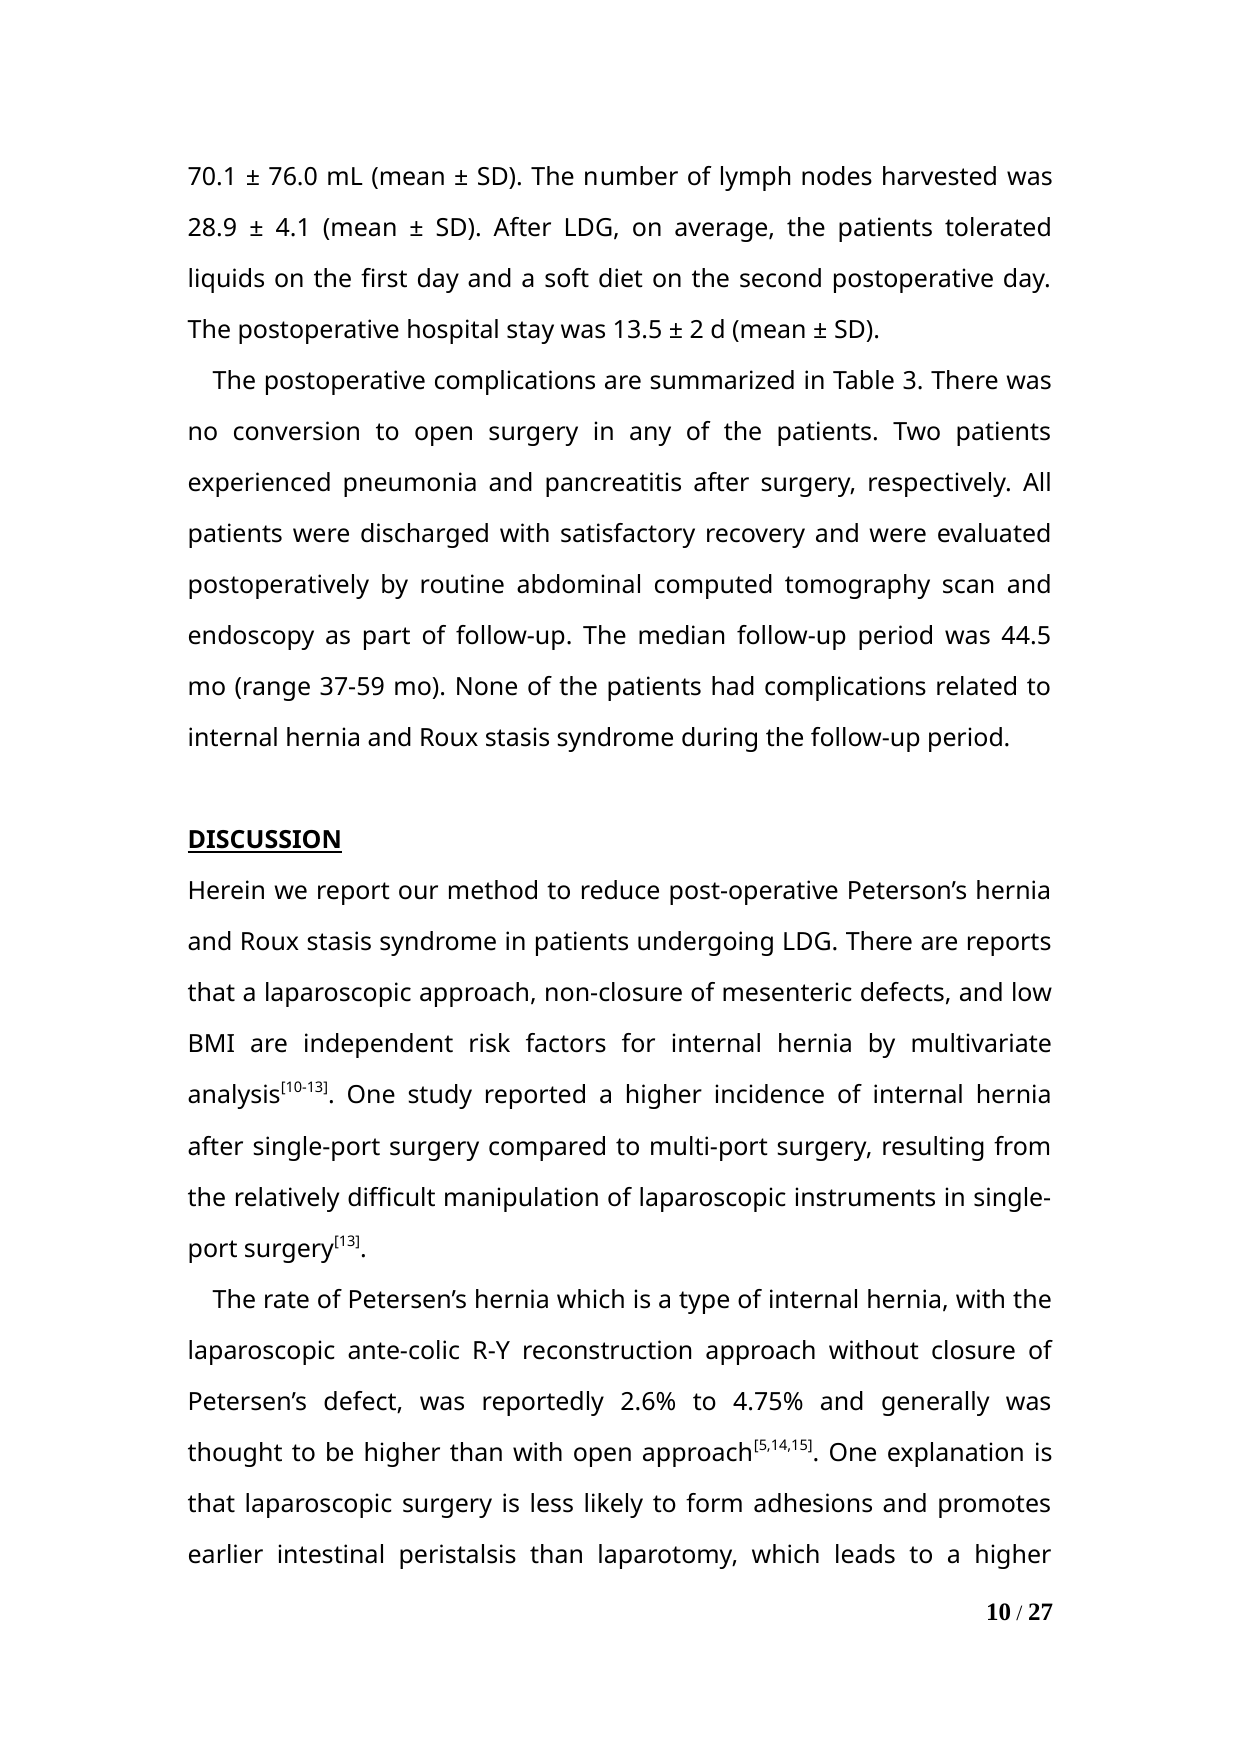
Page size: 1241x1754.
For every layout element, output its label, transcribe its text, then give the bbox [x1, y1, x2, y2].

text DISCUSSION [187, 822, 1053, 856]
text Herein we report our method to reduce post-operative Peterson’s hernia and Roux stasis syndrome in patients undergoing LDG. There are reports that a laparoscopic approach, non-closure of mesenteric defects, and low BMI are independent risk factors for internal hernia by multivariate analysis[10-13]. One study reported a higher incidence of internal hernia after single-port surgery compared to multi-port surgery, resulting from the relatively difficult manipulation of laparoscopic instruments in single-port surgery[13]. [187, 873, 1053, 1264]
text The postoperative complications are summarized in Table 3. There was no conversion to open surgery in any of the patients. Two patients experienced pneumonia and pancreatitis after surgery, respectively. All patients were discharged with satisfactory recovery and were evaluated postoperatively by routine abdominal computed tomography scan and endoscopy as part of follow-up. The median follow-up period was 44.5 mo (range 37-59 mo). None of the patients had complications related to internal hernia and Roux stasis syndrome during the follow-up period. [187, 362, 1053, 754]
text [187, 158, 1053, 346]
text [187, 1281, 1053, 1571]
